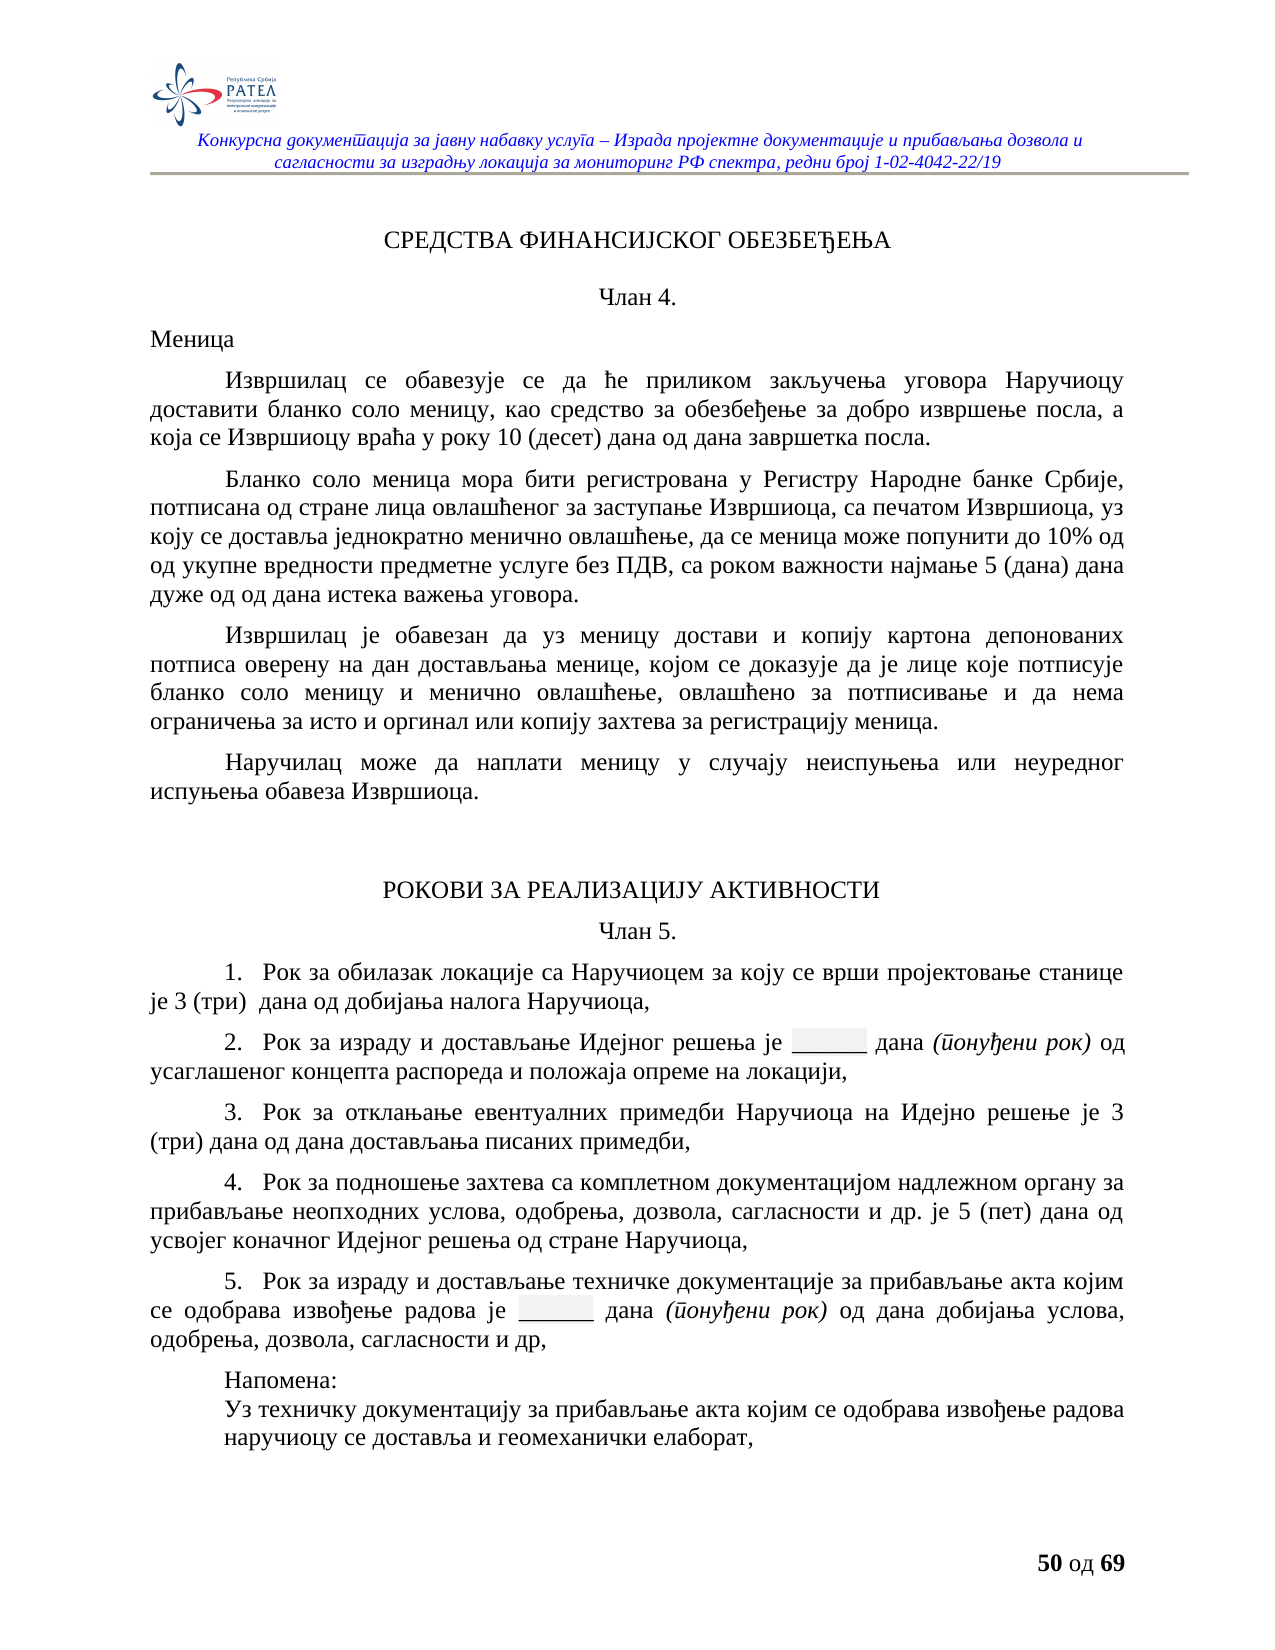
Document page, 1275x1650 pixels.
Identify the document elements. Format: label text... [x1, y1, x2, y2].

text Наручилац може да наплати меницу у случају неиспуњења или неуредног испуњења обавеза Извршиоца. [150, 747, 1125, 805]
list Рок за израду и достављање техничке документације за прибављање акта којим се одобрава извођење радова је ______ дана (понуђени рок) од дана добијања услова, одобрења, дозвола, сагласности и др, [150, 1266, 1125, 1352]
text Бланко соло меница мора бити регистрована у Регистру Народне банке Србије, потписана од стране лица овлашћеног за заступање Извршиоца, са печатом Извршиоца, уз коју се доставља једнократно менично овлашћење, да се меница може попунити до 10% од од укупне вредности предметне услуге без ПДВ, са роком важности најмање 5 (дана) дана дужe од од дана истека важења уговора. [150, 464, 1125, 607]
text Члан 5. [150, 916, 1125, 945]
text Члан 4. [150, 282, 1125, 311]
text РОКОВИ ЗА РЕАЛИЗАЦИЈУ АКТИВНОСТИ [150, 875, 1113, 904]
text Извршилац се обавезује се да ће приликом закључења уговора Наручиоцу доставити бланко соло меницу, као средство за обезбеђење за добро извршење посла, а која се Извршиоцу враћа у року 10 (десет) дана од дана завршетка посла. [150, 365, 1125, 451]
text СРЕДСТВА ФИНАНСИЈСКОГ ОБЕЗБЕЂЕЊА [150, 225, 1125, 254]
text Уз техничку документацију за прибављање акта којим се одобрава извођење радова наручиоцу се доставља и геомеханички елаборат, [224, 1394, 1125, 1451]
text Напомена: [224, 1365, 1125, 1394]
list Рок за израду и достављање Идејног решења је ______ дана (понуђени рок) од усаглашеног концепта распореда и положаја опреме на локацији, [150, 1027, 1125, 1085]
text Меница [150, 324, 1125, 352]
list Рок за обилазак локације са Наручиоцем за коју се врши пројектовање станице је 3 (три) дана од добијања налога Наручиоца, [150, 957, 1125, 1015]
list Рок за отклањање евентуалних примедби Наручиоца на Идејно решење је 3 (три) дана од дана достављања писаних примедби, [150, 1097, 1125, 1155]
text Извршилац је обавезан да уз меницу достави и копију картона депонованих потписа оверену на дан достављања менице, којом се доказује да је лице које потписује бланко соло меницу и менично овлашћење, овлашћено за потписивање и да нема ограничења за исто и оргинал или копију захтева за регистрацију меница. [150, 620, 1125, 735]
picture [150, 60, 279, 129]
list Рок за подношење захтева са комплетном документацијом надлежном органу за прибављање неопходних услова, одобрења, дозвола, сагласности и др. је 5 (пет) дана од усвојег коначног Идејног решења од стране Наручиоца, [150, 1167, 1125, 1254]
